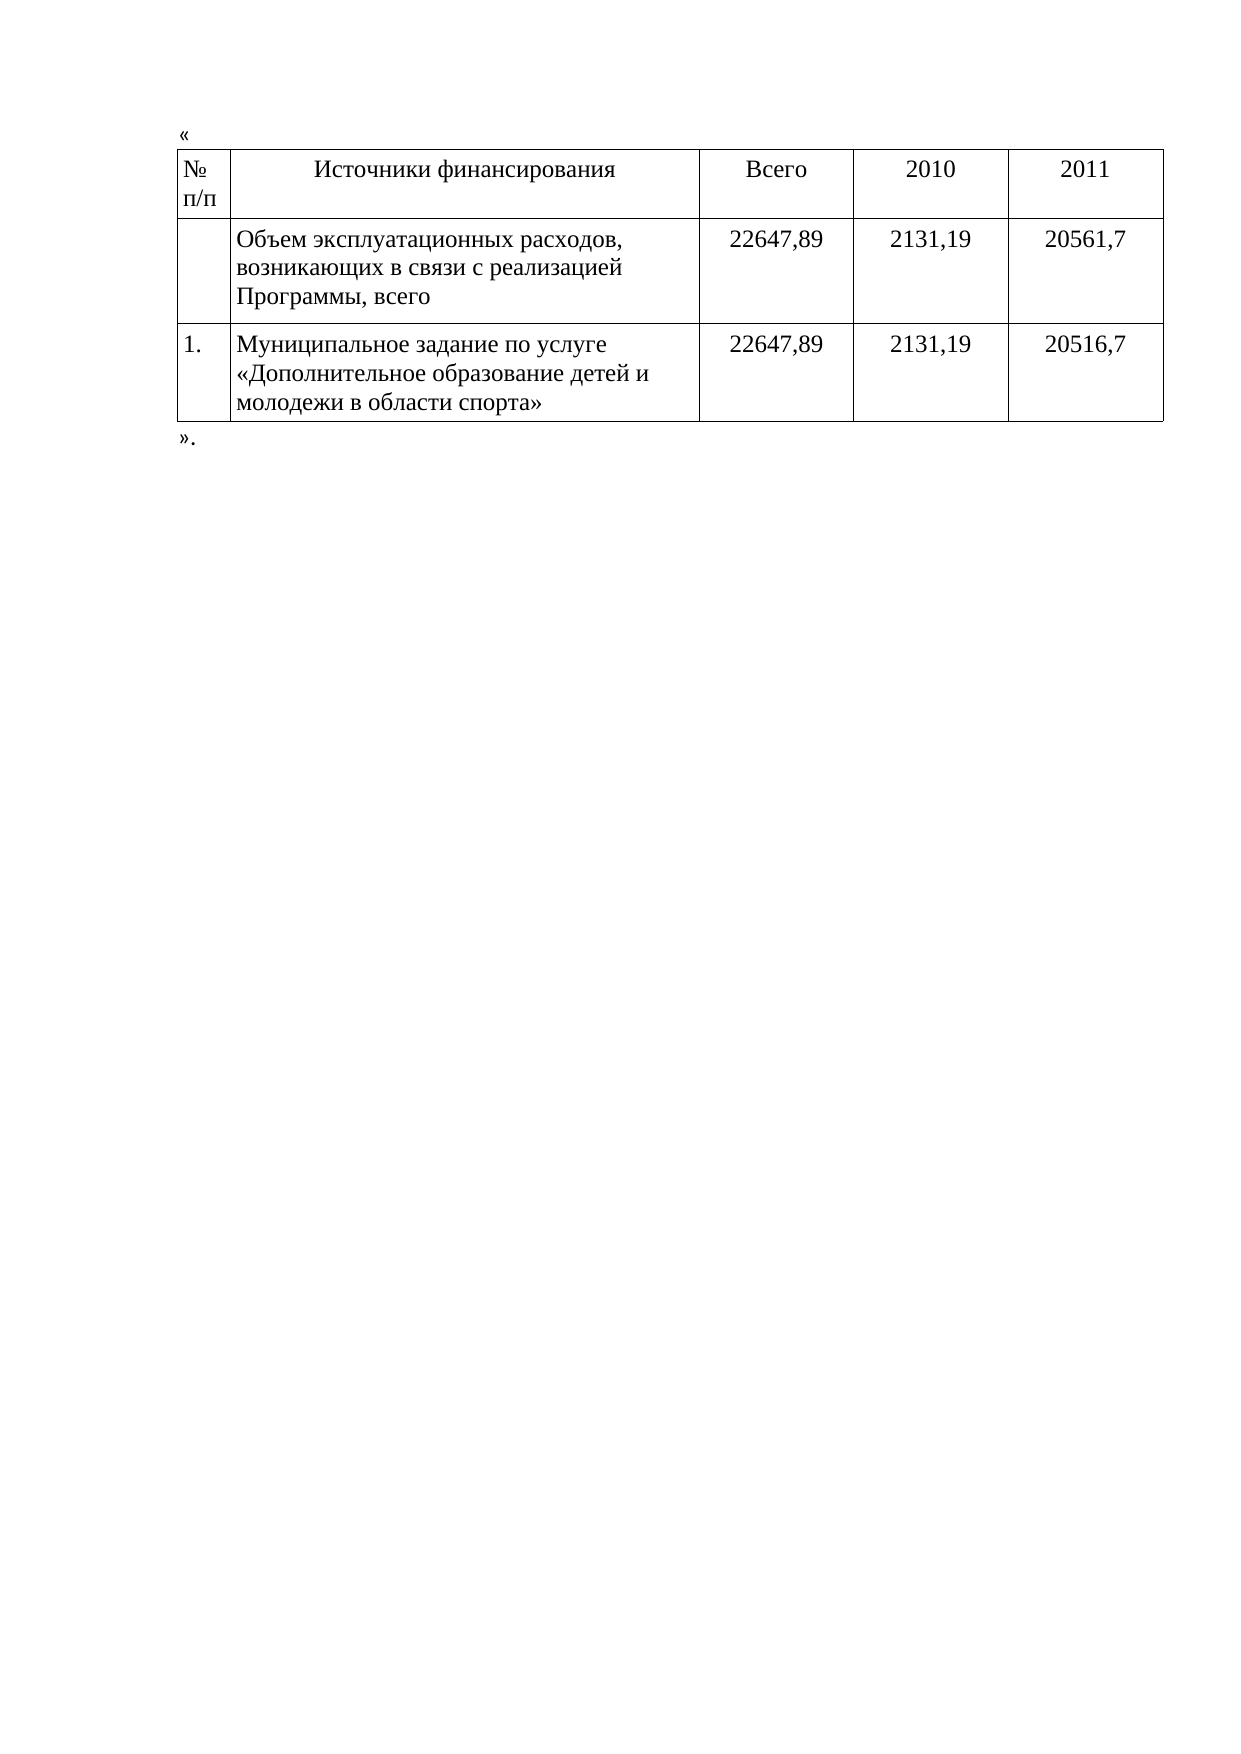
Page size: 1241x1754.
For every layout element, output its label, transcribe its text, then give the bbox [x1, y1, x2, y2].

table_header Источники финансирования [231, 150, 699, 218]
table_cell 2131,19 [854, 324, 1008, 421]
text « [177, 118, 1152, 149]
table_cell 20516,7 [1009, 324, 1163, 421]
table_cell Объем эксплуатационных расходов, возникающих в связи с реализацией Программы, всего [231, 219, 699, 323]
table_cell 1. [178, 324, 230, 421]
table_header 2011 [1009, 150, 1163, 218]
table_cell 22647,89 [700, 219, 853, 323]
text ». [177, 422, 1152, 452]
table_cell 20561,7 [1009, 219, 1163, 323]
table_cell Муниципальное задание по услуге «Дополнительное образование детей и молодежи в области спорта» [231, 324, 699, 421]
table_header Всего [700, 150, 853, 218]
table_header № п/п [178, 150, 230, 218]
table_cell 2131,19 [854, 219, 1008, 323]
table_cell [178, 219, 230, 323]
table_cell 22647,89 [700, 324, 853, 421]
table_header 2010 [854, 150, 1008, 218]
